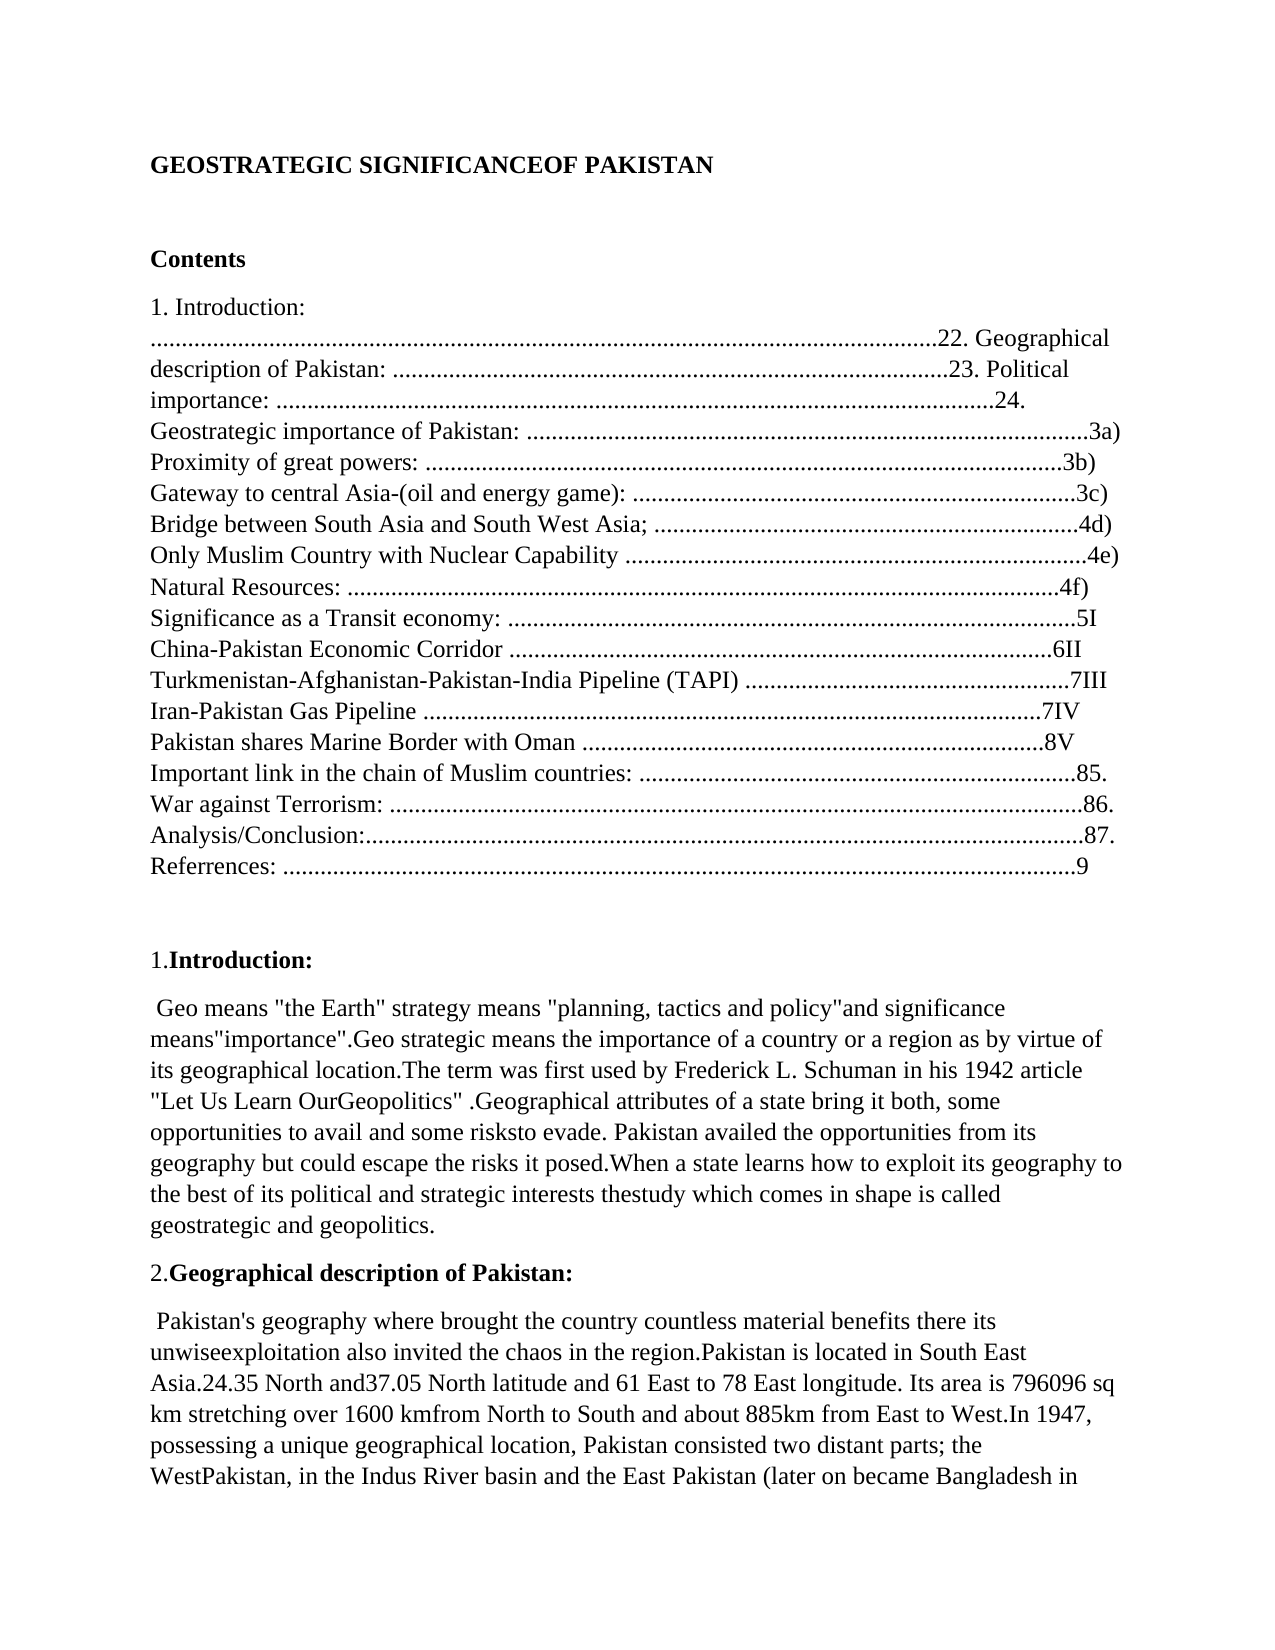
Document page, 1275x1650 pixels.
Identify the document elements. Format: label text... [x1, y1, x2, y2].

text 1.Introduction: [150, 946, 1125, 974]
text Contents [150, 244, 1125, 273]
text 2.Geographical description of Pakistan: [150, 1258, 1125, 1287]
text Geo means "the Earth" strategy means "planning, tactics and policy"and significance means"importance".Geo strategic means the importance of a country or a region as by virtue of its geographical location.The term was first used by Frederick L. Schuman in his 1942 article "Let Us Learn OurGeopolitics" .Geographical attributes of a state bring it both, some opportunities to avail and some risksto evade. Pakistan availed the opportunities from its geography but could escape the risks it posed.When a state learns how to exploit its geography to the best of its political and strategic interests thestudy which comes in shape is called geostrategic and geopolitics. [150, 993, 1125, 1239]
text GEOSTRATEGIC SIGNIFICANCEOF PAKISTAN [150, 150, 1125, 179]
text 1. Introduction: ..............................................................................................................................22. Geographical description of Pakistan: .........................................................................................23. Political importance: ...................................................................................................................24. Geostrategic importance of Pakistan: ..........................................................................................3a) Proximity of great powers: ......................................................................................................3b) Gateway to central Asia-(oil and energy game): .......................................................................3c) Bridge between South Asia and South West Asia; ....................................................................4d) Only Muslim Country with Nuclear Capability ..........................................................................4e) Natural Resources: ..................................................................................................................4f) Significance as a Transit economy: ...........................................................................................5I China-Pakistan Economic Corridor .......................................................................................6II Turkmenistan-Afghanistan-Pakistan-India Pipeline (TAPI) ....................................................7III Iran-Pakistan Gas Pipeline ...................................................................................................7IV Pakistan shares Marine Border with Oman ..........................................................................8V Important link in the chain of Muslim countries: ......................................................................85. War against Terrorism: ...............................................................................................................86. Analysis/Conclusion:...................................................................................................................87. Referrences: ...............................................................................................................................9 [150, 292, 1125, 880]
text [150, 1306, 1125, 1490]
